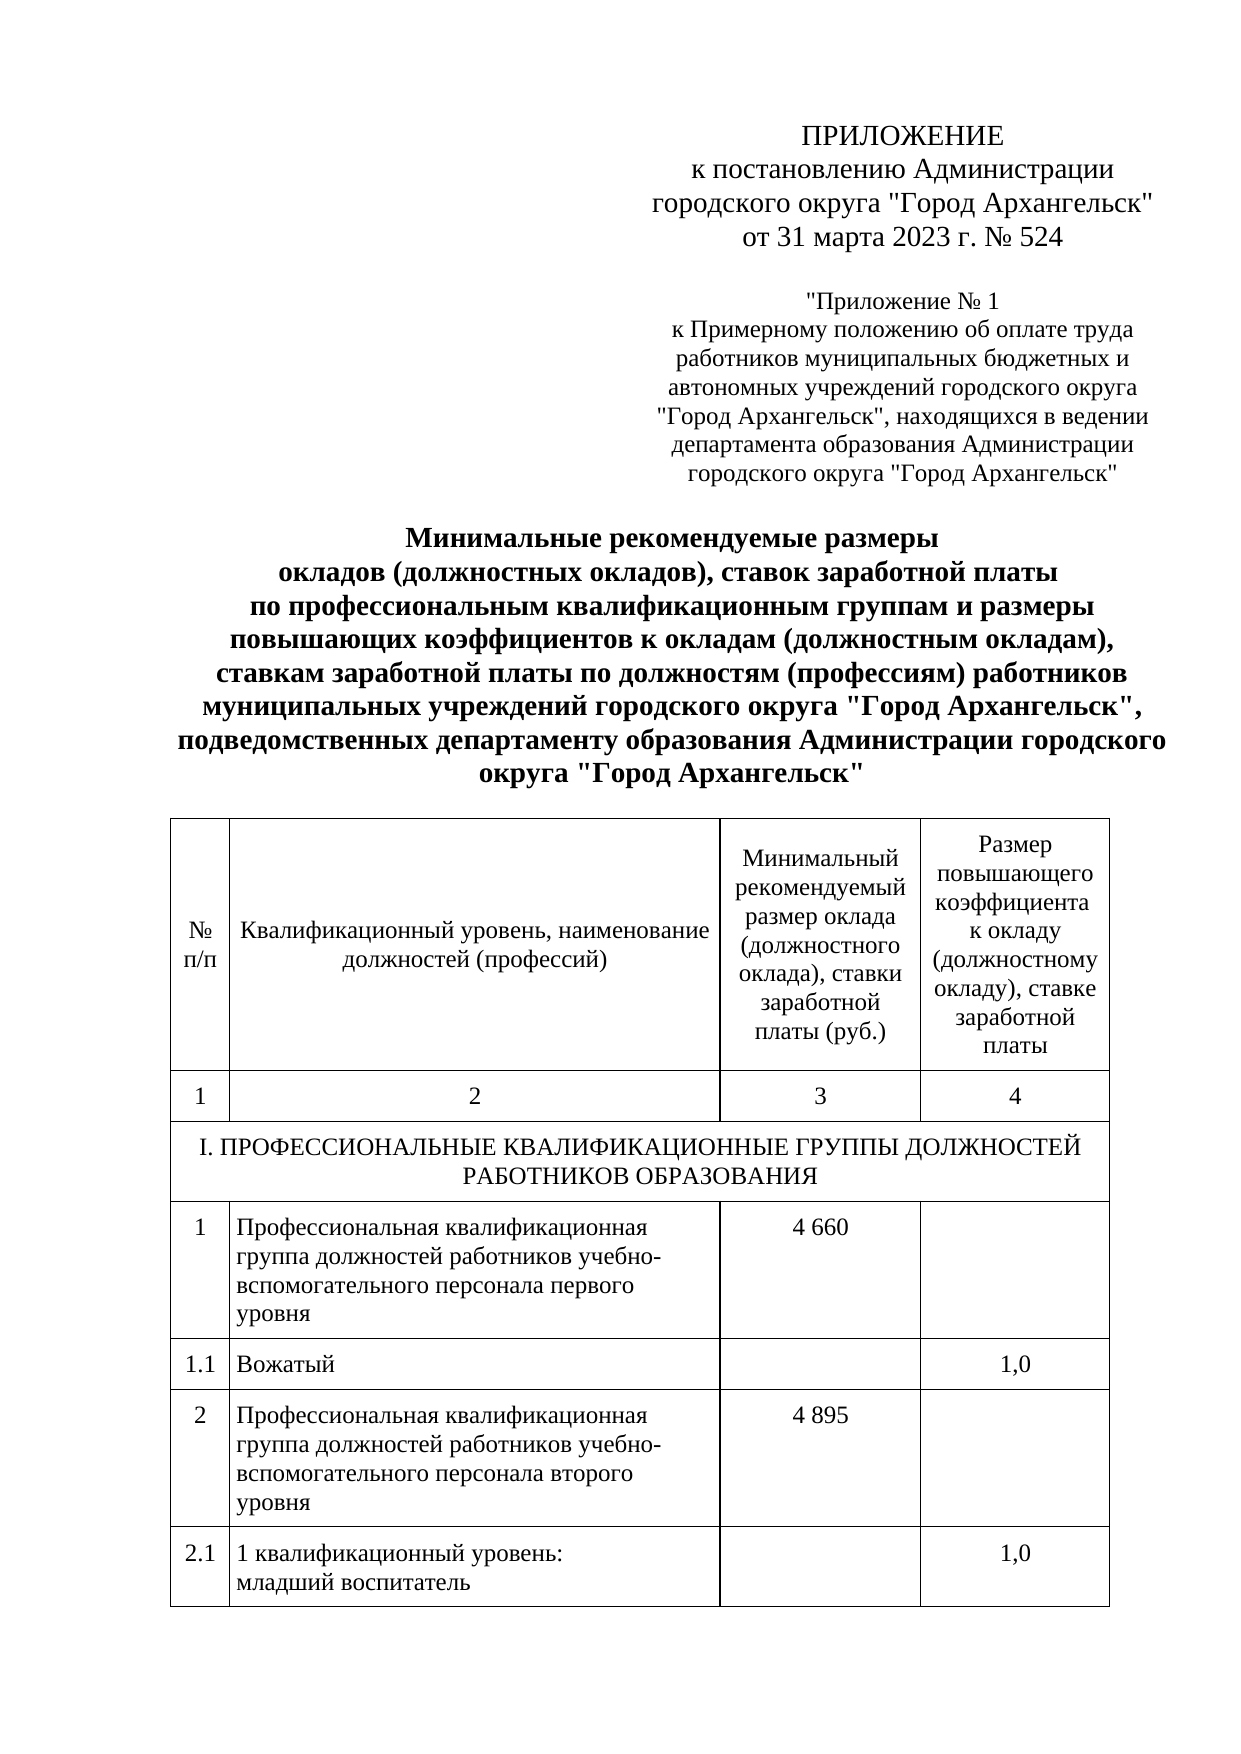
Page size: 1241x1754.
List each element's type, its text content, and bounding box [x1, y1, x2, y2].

table_header Квалификационный уровень, наименование должностей (профессий) [230, 819, 719, 1070]
table_cell Профессиональная квалификационная группа должностей работников учебно-вспомогательного персонала второго уровня [230, 1390, 719, 1526]
table_cell I. ПРОФЕССИОНАЛЬНЫЕ КВАЛИФИКАЦИОННЫЕ ГРУППЫ ДОЛЖНОСТЕЙ РАБОТНИКОВ ОБРАЗОВАНИЯ [171, 1122, 1109, 1201]
table_header ПРИЛОЖЕНИЕ к постановлению Администрации городского округа "Город Архангельск" от 31 марта 2023 г. № 524 "Приложение № 1 к Примерному положению об оплате труда работников муниципальных бюджетных и автономных учреждений городского округа "Город Архангельск", находящихся в ведении департамента образования Администрации городского округа "Город Архангельск" [639, 118, 1167, 487]
table_cell Вожатый [230, 1339, 719, 1389]
table_cell 1 квалификационный уровень: младший воспитатель [230, 1527, 719, 1606]
table_cell [721, 1527, 920, 1606]
table_cell 4 895 [721, 1390, 920, 1526]
table_cell [921, 1390, 1109, 1526]
table_cell 1 [171, 1202, 229, 1338]
table_cell 2 [171, 1390, 229, 1526]
table_cell 2 [230, 1071, 719, 1121]
table_header Размер повышающего коэффициента к окладу (должностному окладу), ставке заработной платы [921, 819, 1109, 1070]
table_cell 1,0 [921, 1339, 1109, 1389]
table_cell Профессиональная квалификационная группа должностей работников учебно-вспомогательного персонала первого уровня [230, 1202, 719, 1338]
table_cell [921, 1202, 1109, 1338]
table_cell 4 [921, 1071, 1109, 1121]
text окладов (должностных окладов), ставок заработной платы по профессиональным квалификационным группам и размеры повышающих коэффициентов к окладам (должностным окладам), ставкам заработной платы по должностям (профессиям) работников муниципальных учреждений городского округа "Город Архангельск", подведомственных департаменту образования Администрации городского округа "Город Архангельск" [177, 554, 1167, 789]
table_cell 2.1 [171, 1527, 229, 1606]
table_cell 1,0 [921, 1527, 1109, 1606]
table_header Минимальный рекомендуемый размер оклада (должностного оклада), ставки заработной платы (руб.) [721, 819, 920, 1070]
text Минимальные рекомендуемые размеры [177, 521, 1167, 554]
table_cell 3 [721, 1071, 920, 1121]
table_cell [721, 1339, 920, 1389]
table_cell 1.1 [171, 1339, 229, 1389]
table_cell 1 [171, 1071, 229, 1121]
table_header № п/п [171, 819, 229, 1070]
table_cell 4 660 [721, 1202, 920, 1338]
